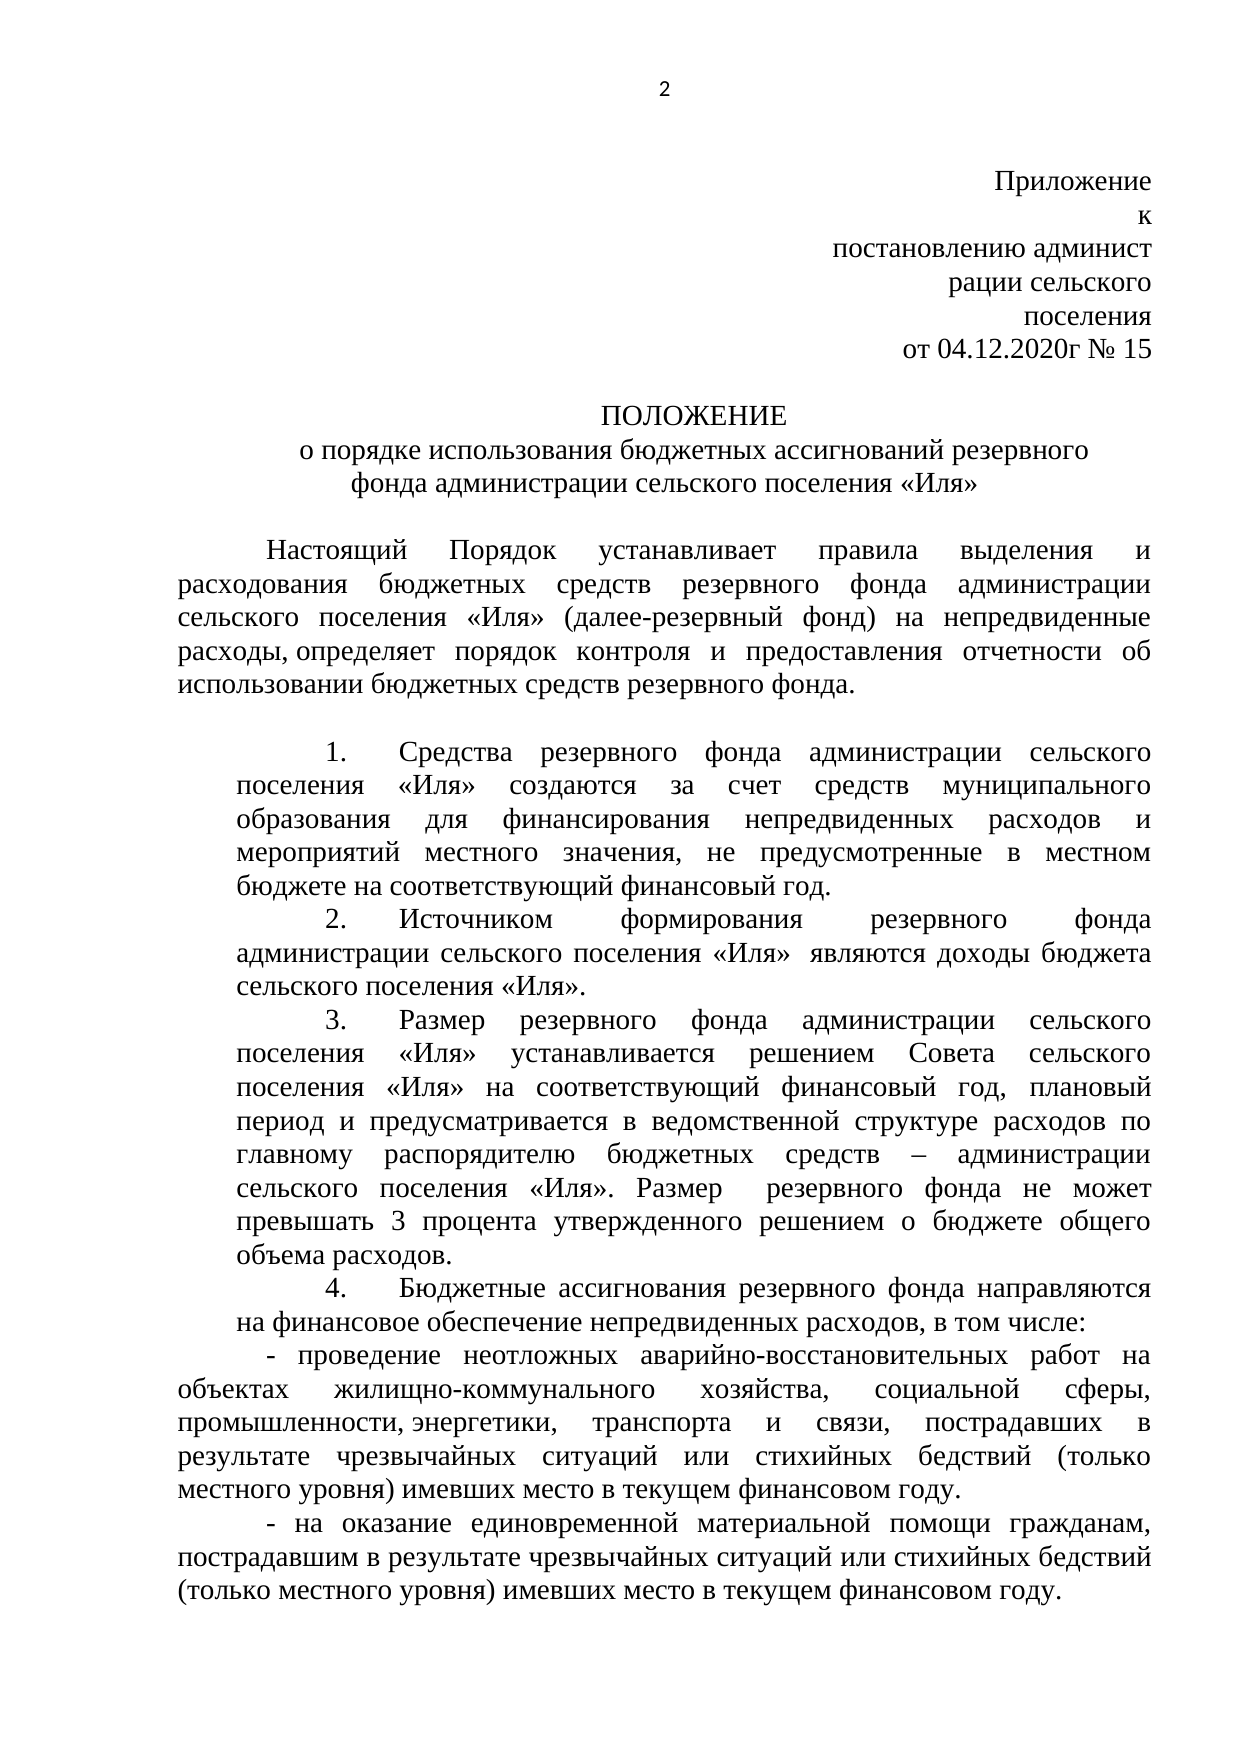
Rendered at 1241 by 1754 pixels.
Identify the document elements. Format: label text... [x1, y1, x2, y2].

text к постановлению администрации сельского поселения [827, 197, 1152, 331]
text ПОЛОЖЕНИЕ [177, 398, 1152, 432]
list Средства резервного фонда администрации сельского поселения «Иля» создаются за счет средств муниципального образования для финансирования непредвиденных расходов и мероприятий местного значения, не предусмотренные в местном бюджете на соответствующий финансовый год. [236, 734, 1152, 901]
text о порядке использования бюджетных ассигнований резервного фонда администрации сельского поселения «Иля» [177, 432, 1152, 499]
text Приложение [753, 163, 1152, 197]
text - на оказание единовременной материальной помощи гражданам, пострадавшим в результате чрезвычайных ситуаций или стихийных бедствий (только местного уровня) имевших место в текущем финансовом году. [177, 1505, 1152, 1606]
text от 04.12.2020г № 15 [827, 331, 1152, 365]
list Бюджетные ассигнования резервного фонда направляются на финансовое обеспечение непредвиденных расходов, в том числе: [236, 1270, 1152, 1337]
text Настоящий Порядок устанавливает правила выделения и расходования бюджетных средств резервного фонда администрации сельского поселения «Иля» (далее-резервный фонд) на непредвиденные расходы, определяет порядок контроля и предоставления отчетности об использовании бюджетных средств резервного фонда. [177, 532, 1152, 700]
text - проведение неотложных аварийно-восстановительных работ на объектах жилищно-коммунального хозяйства, социальной сферы, промышленности, энергетики, транспорта и связи, пострадавших в результате чрезвычайных ситуаций или стихийных бедствий (только местного уровня) имевших место в текущем финансовом году. [177, 1337, 1152, 1505]
list Размер резервного фонда администрации сельского поселения «Иля» устанавливается решением Совета сельского поселения «Иля» на соответствующий финансовый год, плановый период и предусматривается в ведомственной структуре расходов по главному распорядителю бюджетных средств – администрации сельского поселения «Иля». Размер резервного фонда не может превышать 3 процента утвержденного решением о бюджете общего объема расходов. [236, 1002, 1152, 1270]
list Источником формирования резервного фонда администрации сельского поселения «Иля» являются доходы бюджета сельского поселения «Иля». [236, 901, 1152, 1002]
